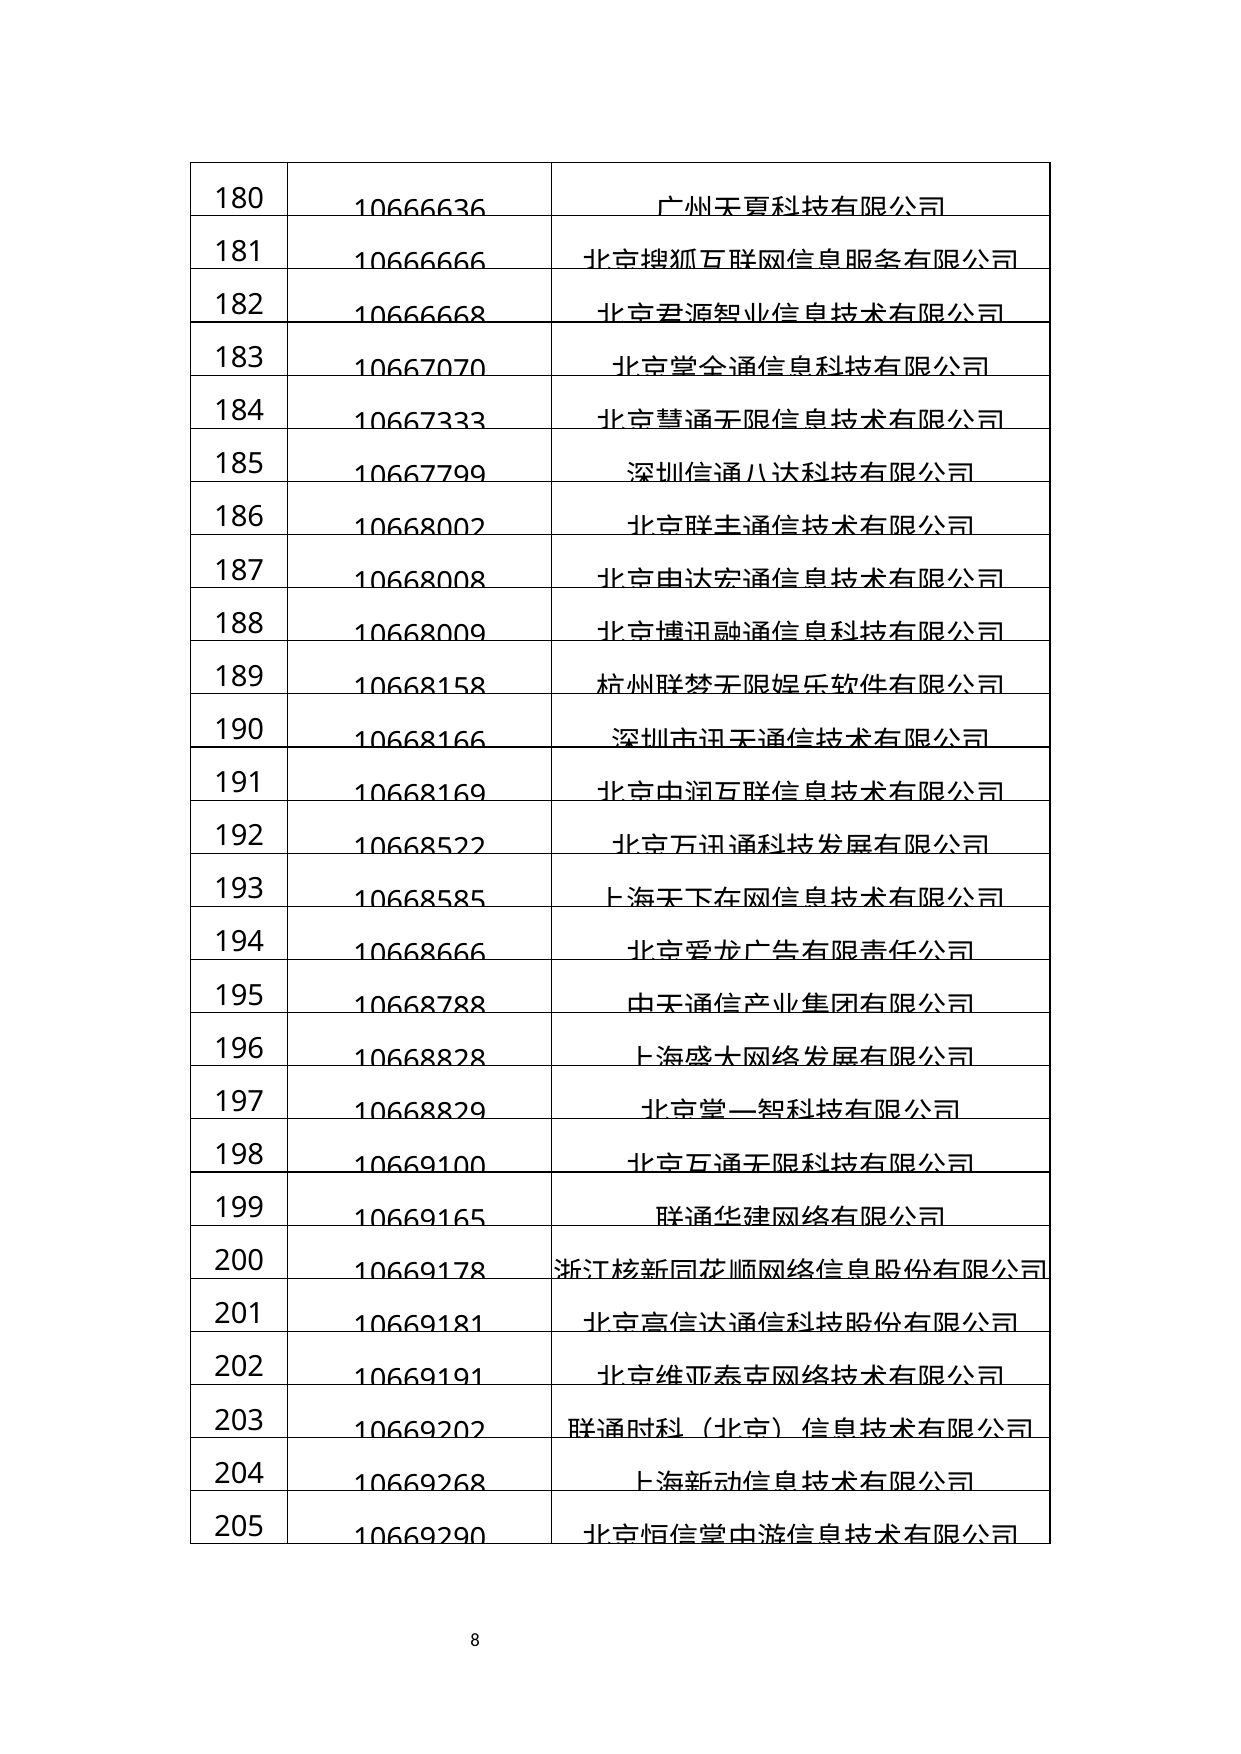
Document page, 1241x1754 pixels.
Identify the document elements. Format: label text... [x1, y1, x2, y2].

table_cell 10668585 [288, 854, 551, 906]
table_cell 广州天夏科技有限公司 [552, 163, 1049, 215]
table_cell 北京搜狐互联网信息服务有限公司 [552, 216, 1049, 268]
table_cell 上海新动信息技术有限公司 [552, 1438, 1049, 1490]
table_cell 10667070 [288, 323, 551, 374]
table_cell 10668828 [288, 1013, 551, 1065]
table_cell 联通时科（北京）信息技术有限公司 [552, 1385, 1049, 1437]
table_cell 10668008 [288, 535, 551, 587]
table_cell 10667799 [288, 429, 551, 481]
table_cell 10668158 [288, 641, 551, 693]
table_cell 10669191 [288, 1332, 551, 1384]
table_cell 180 [191, 163, 287, 215]
table_cell 200 [191, 1226, 287, 1278]
table_cell 北京高信达通信科技股份有限公司 [552, 1279, 1049, 1331]
table_cell 联通华建网络有限公司 [552, 1173, 1049, 1224]
table_cell 181 [191, 216, 287, 268]
table_cell 杭州联梦无限娱乐软件有限公司 [552, 641, 1049, 693]
table_cell 北京掌一智科技有限公司 [552, 1066, 1049, 1118]
table_cell 182 [191, 269, 287, 321]
table_cell 上海盛大网络发展有限公司 [552, 1013, 1049, 1065]
table_cell 10668166 [288, 694, 551, 746]
table_cell 10668002 [288, 482, 551, 534]
table_cell 深圳市讯天通信技术有限公司 [552, 694, 1049, 746]
table_cell 北京掌全通信息科技有限公司 [552, 323, 1049, 374]
table_cell 10669100 [288, 1119, 551, 1171]
table_cell 上海天下在网信息技术有限公司 [552, 854, 1049, 906]
table_cell 北京恒信掌中游信息技术有限公司 [552, 1491, 1049, 1543]
table_cell 191 [191, 748, 287, 799]
table_cell 北京慧通无限信息技术有限公司 [552, 376, 1049, 428]
table_cell 10668522 [288, 801, 551, 853]
table_cell 10668009 [288, 588, 551, 640]
table_cell 193 [191, 854, 287, 906]
table_cell 189 [191, 641, 287, 693]
table_cell 190 [191, 694, 287, 746]
table_cell 205 [191, 1491, 287, 1543]
table_cell 北京维亚泰克网络技术有限公司 [552, 1332, 1049, 1384]
table_cell 10669268 [288, 1438, 551, 1490]
table_cell 198 [191, 1119, 287, 1171]
table_cell 184 [191, 376, 287, 428]
table_cell 10666668 [288, 269, 551, 321]
table_cell 北京博讯融通信息科技有限公司 [552, 588, 1049, 640]
table_cell 201 [191, 1279, 287, 1331]
table_cell 195 [191, 960, 287, 1012]
table_cell 196 [191, 1013, 287, 1065]
table_cell 185 [191, 429, 287, 481]
table_cell 183 [191, 323, 287, 374]
table_cell 10669202 [288, 1385, 551, 1437]
table_cell 10669178 [288, 1226, 551, 1278]
table_cell 浙江核新同花顺网络信息股份有限公司 [552, 1226, 1049, 1278]
table_cell 187 [191, 535, 287, 587]
table_cell 186 [191, 482, 287, 534]
table_cell 10666636 [288, 163, 551, 215]
table_cell 10668829 [288, 1066, 551, 1118]
table_cell 10667333 [288, 376, 551, 428]
table_cell 10668169 [288, 748, 551, 799]
table_cell 北京万讯通科技发展有限公司 [552, 801, 1049, 853]
table_cell 10668666 [288, 907, 551, 959]
table_cell 深圳信通八达科技有限公司 [552, 429, 1049, 481]
table_cell 194 [191, 907, 287, 959]
table_cell 北京君源智业信息技术有限公司 [552, 269, 1049, 321]
table_cell 北京联丰通信技术有限公司 [552, 482, 1049, 534]
table_cell 197 [191, 1066, 287, 1118]
table_cell 北京申达宏通信息技术有限公司 [552, 535, 1049, 587]
table_cell 10666666 [288, 216, 551, 268]
table_cell 204 [191, 1438, 287, 1490]
table_cell 188 [191, 588, 287, 640]
table_cell 北京互通无限科技有限公司 [552, 1119, 1049, 1171]
table_cell 199 [191, 1173, 287, 1224]
table_cell 10669181 [288, 1279, 551, 1331]
table_cell 中天通信产业集团有限公司 [552, 960, 1049, 1012]
table_cell 192 [191, 801, 287, 853]
table_cell 北京中润互联信息技术有限公司 [552, 748, 1049, 799]
table_cell 10669290 [288, 1491, 551, 1543]
table_cell 北京爱龙广告有限责任公司 [552, 907, 1049, 959]
table_cell 203 [191, 1385, 287, 1437]
table_cell 10669165 [288, 1173, 551, 1224]
table_cell 202 [191, 1332, 287, 1384]
table_cell 10668788 [288, 960, 551, 1012]
